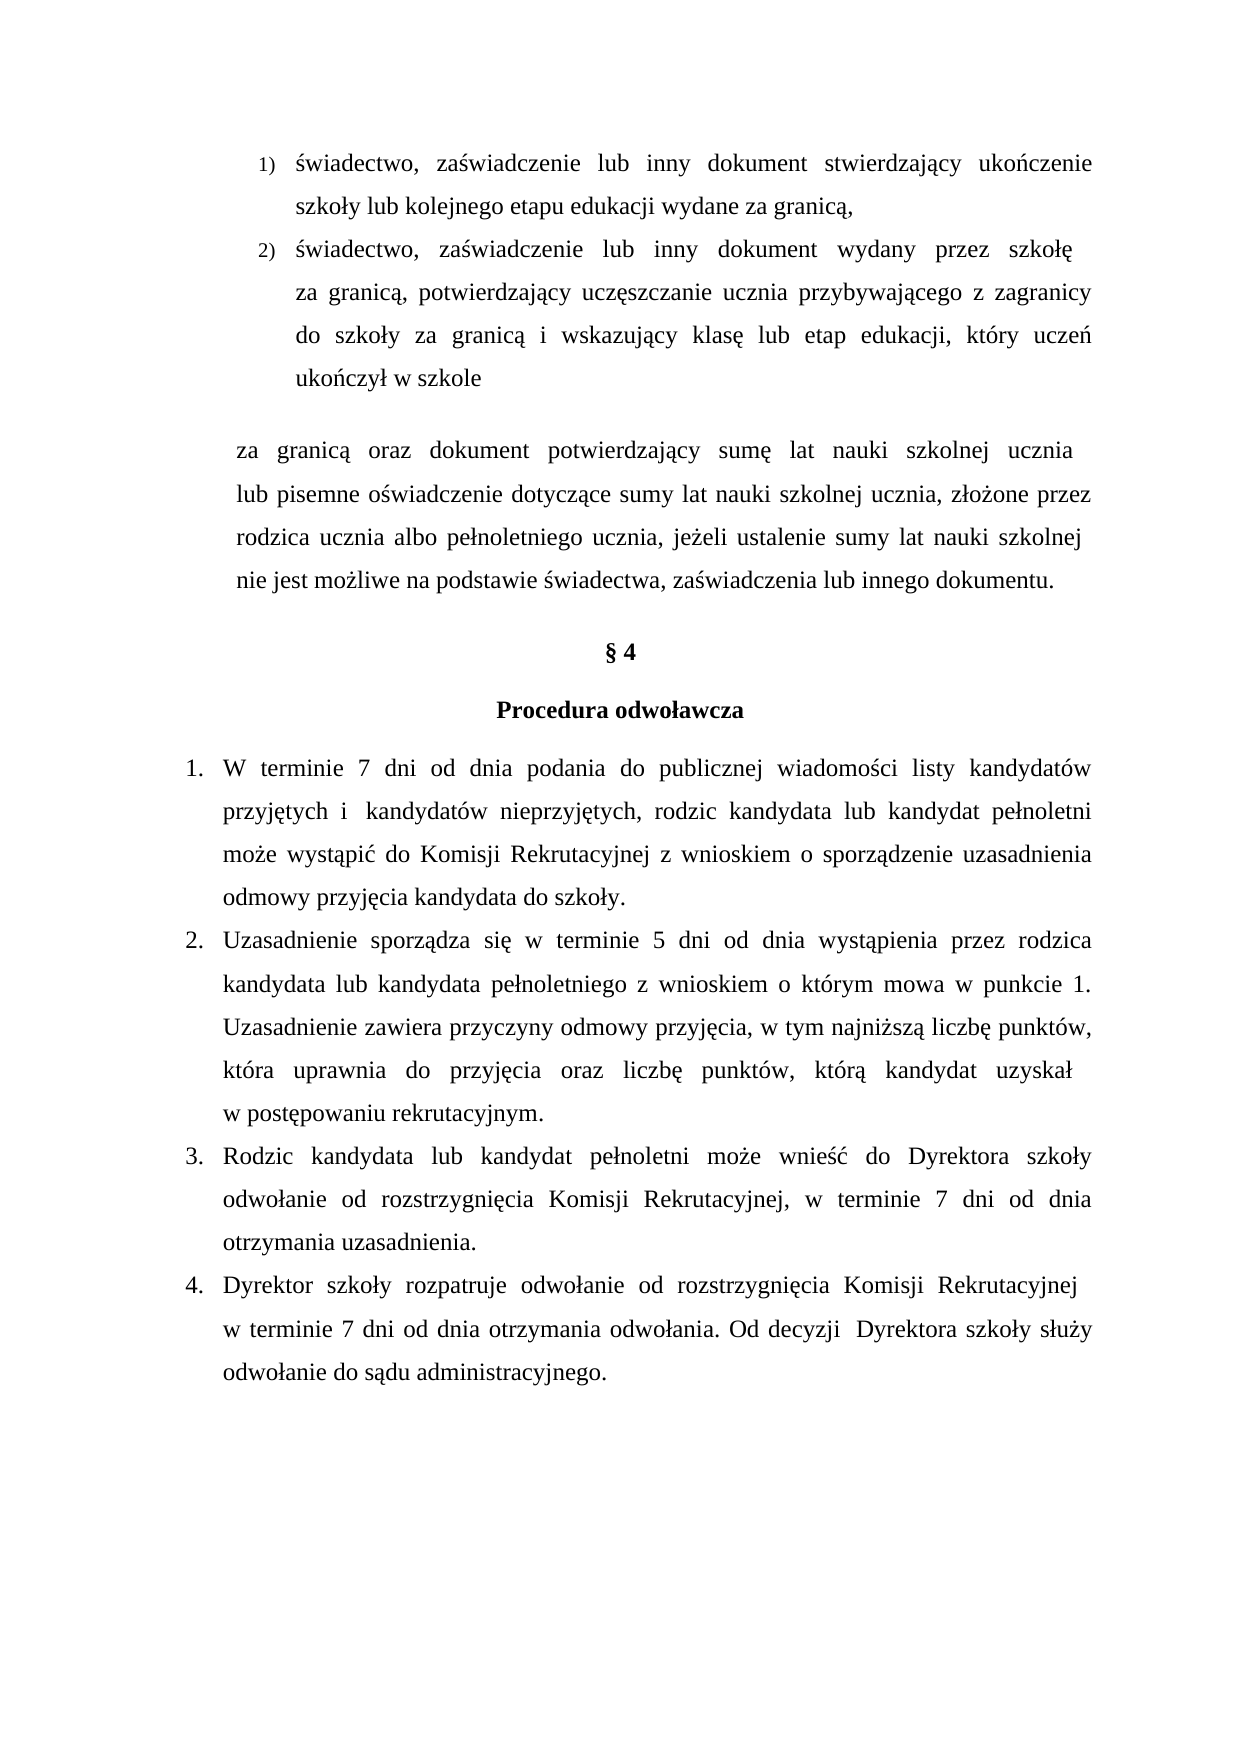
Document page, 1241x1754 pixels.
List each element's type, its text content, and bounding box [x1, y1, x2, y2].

text § 4 [148, 637, 1093, 666]
list świadectwo, zaświadczenie lub inny dokument stwierdzający ukończenie szkoły lub kolejnego etapu edukacji wydane za granicą, [258, 148, 1093, 219]
list Uzasadnienie sporządza się w terminie 5 dni od dnia wystąpienia przez rodzica kandydata lub kandydata pełnoletniego z wnioskiem o którym mowa w punkcie 1. Uzasadnienie zawiera przyczyny odmowy przyjęcia, w tym najniższą liczbę punktów, która uprawnia do przyjęcia oraz liczbę punktów, którą kandydat uzyskał w postępowaniu rekrutacyjnym. [185, 926, 1093, 1127]
list świadectwo, zaświadczenie lub inny dokument wydany przez szkołę za granicą, potwierdzający uczęszczanie ucznia przybywającego z zagranicy do szkoły za granicą i wskazujący klasę lub etap edukacji, który uczeń ukończył w szkole [258, 234, 1093, 392]
list Dyrektor szkoły rozpatruje odwołanie od rozstrzygnięcia Komisji Rekrutacyjnej w terminie 7 dni od dnia otrzymania odwołania. Od decyzji Dyrektora szkoły służy odwołanie do sądu administracyjnego. [185, 1271, 1093, 1386]
text za granicą oraz dokument potwierdzający sumę lat nauki szkolnej ucznia lub pisemne oświadczenie dotyczące sumy lat nauki szkolnej ucznia, złożone przez rodzica ucznia albo pełnoletniego ucznia, jeżeli ustalenie sumy lat nauki szkolnej nie jest możliwe na podstawie świadectwa, zaświadczenia lub innego dokumentu. [236, 436, 1093, 594]
list Rodzic kandydata lub kandydat pełnoletni może wnieść do Dyrektora szkoły odwołanie od rozstrzygnięcia Komisji Rekrutacyjnej, w terminie 7 dni od dnia otrzymania uzasadnienia. [185, 1141, 1093, 1256]
text Procedura odwoławcza [148, 695, 1093, 724]
list W terminie 7 dni od dnia podania do publicznej wiadomości listy kandydatów przyjętych i kandydatów nieprzyjętych, rodzic kandydata lub kandydat pełnoletni może wystąpić do Komisji Rekrutacyjnej z wnioskiem o sporządzenie uzasadnienia odmowy przyjęcia kandydata do szkoły. [185, 753, 1093, 911]
